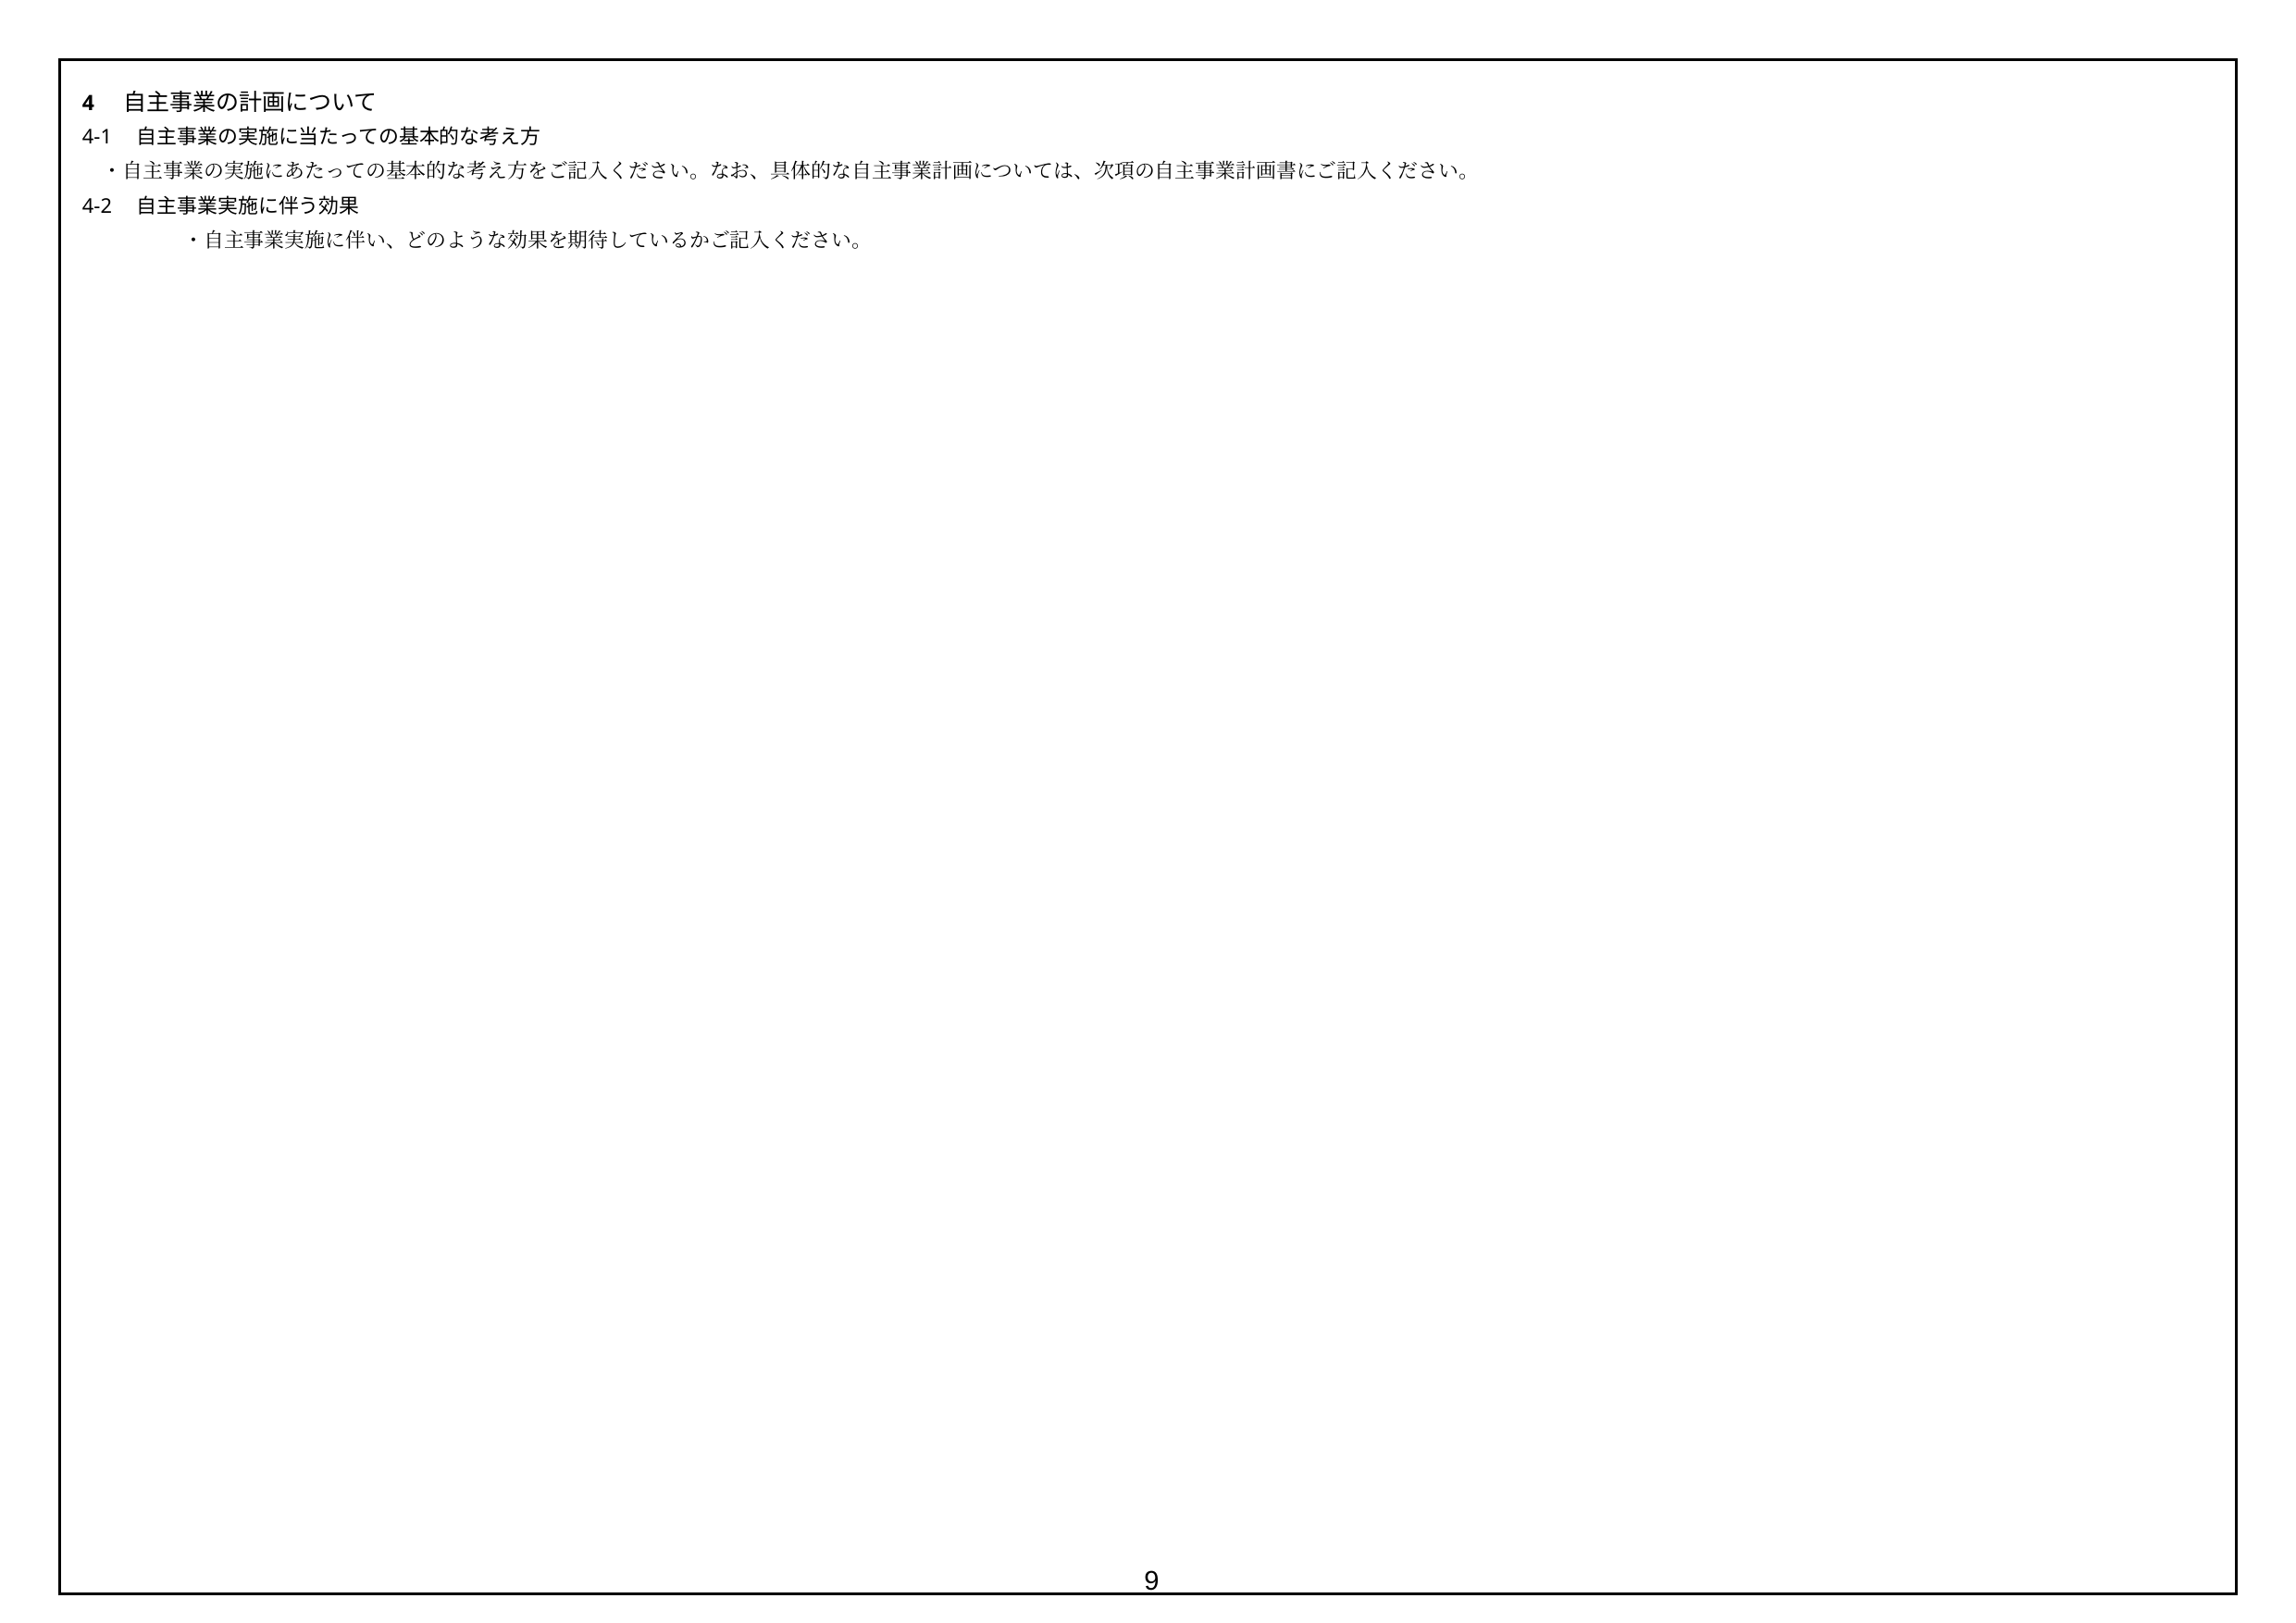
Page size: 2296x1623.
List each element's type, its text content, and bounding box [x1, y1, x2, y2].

list 自主事業の実施に当たっての基本的な考え方 [82, 118, 2214, 152]
list 自主事業実施に伴う効果 [82, 187, 2214, 221]
list 自主事業の計画について [82, 82, 2214, 118]
text ・自主事業実施に伴い、どのような効果を期待しているかご記入ください。 [163, 221, 2214, 256]
text ・自主事業の実施にあたっての基本的な考え方をご記入ください。なお、具体的な自主事業計画については、次項の自主事業計画書にご記入ください。 [82, 152, 2214, 187]
